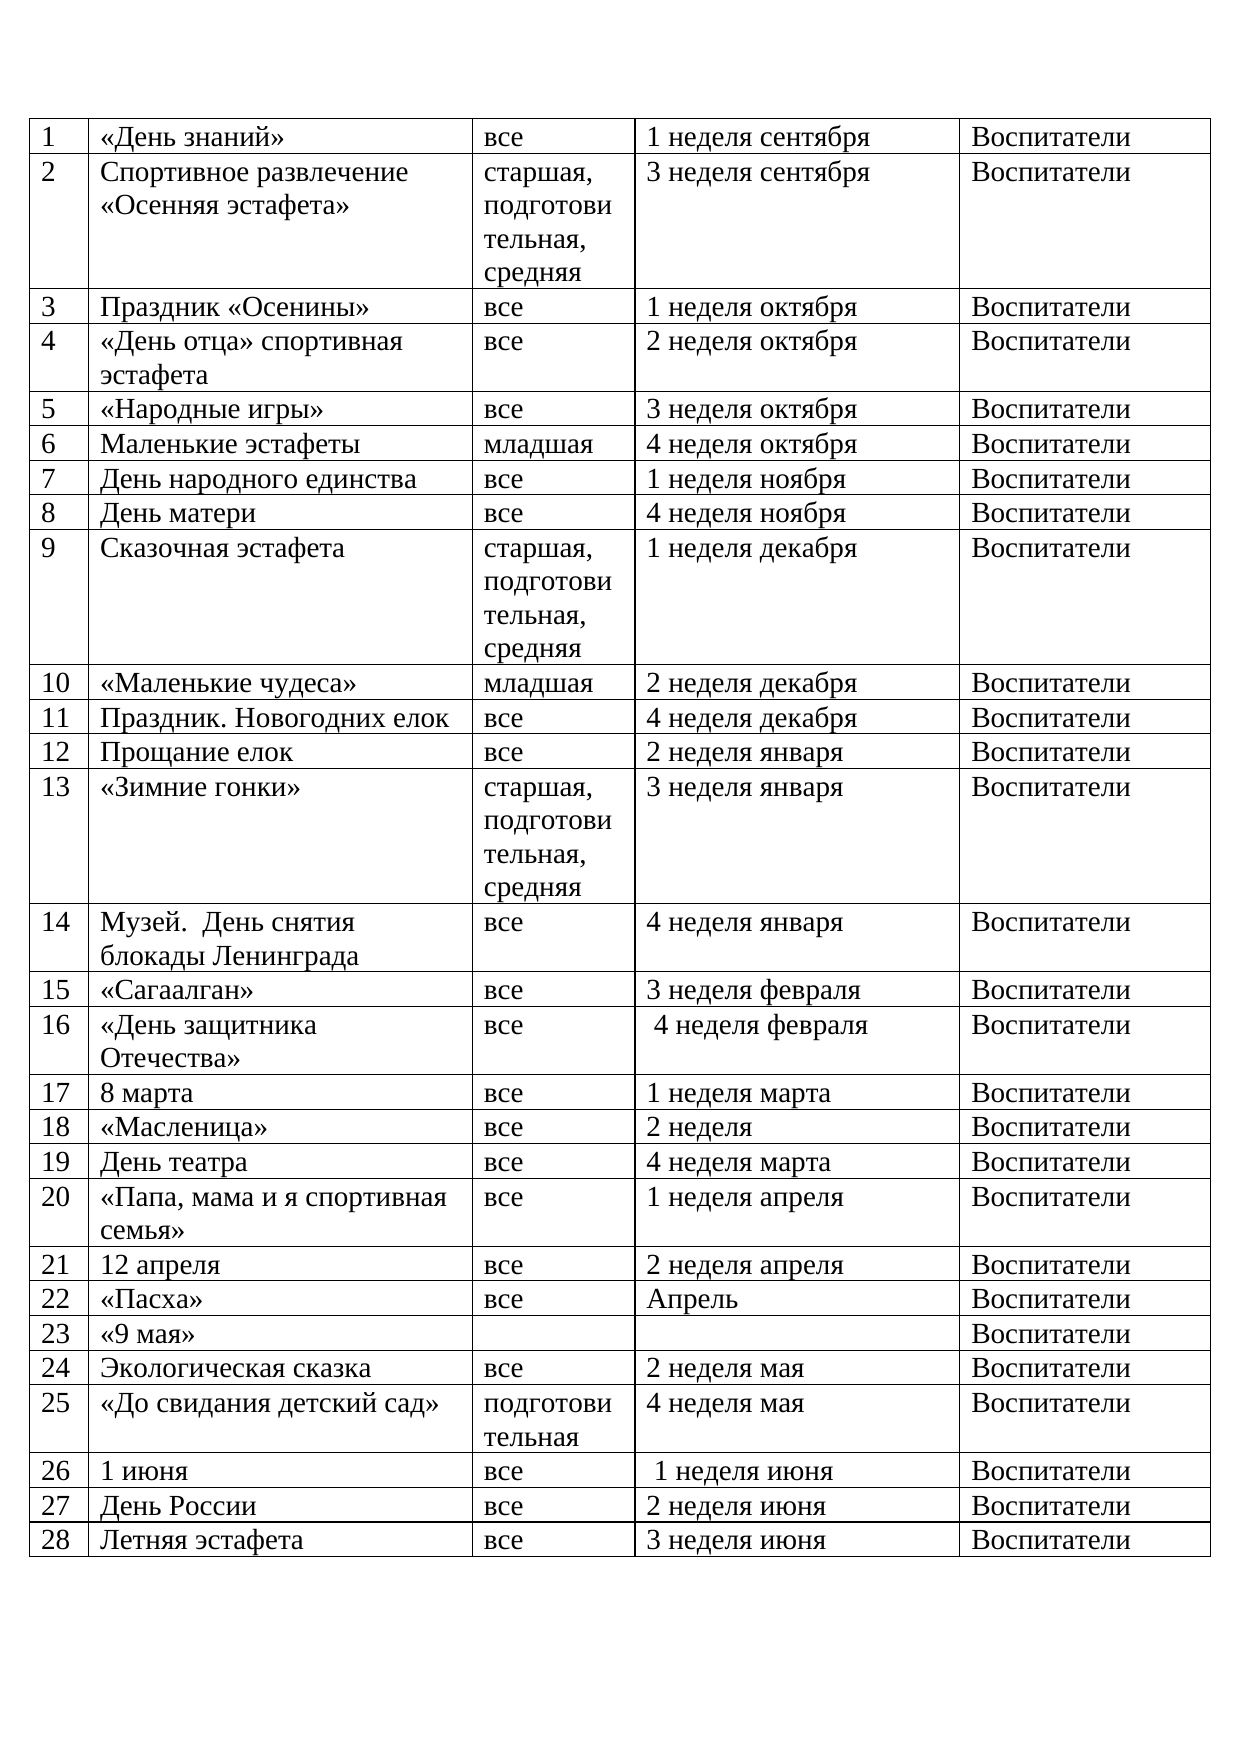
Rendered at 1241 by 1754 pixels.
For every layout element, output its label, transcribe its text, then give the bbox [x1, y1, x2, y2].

table_cell День театра [89, 1144, 472, 1178]
table_cell Воспитатели [960, 495, 1210, 529]
table_cell 12 [30, 734, 88, 768]
table_cell «Народные игры» [89, 392, 472, 425]
table_cell все [473, 461, 634, 494]
table_cell Воспитатели [960, 734, 1210, 768]
table_cell Воспитатели [960, 1385, 1210, 1452]
table_cell Воспитатели [960, 324, 1210, 391]
table_cell Воспитатели [960, 1179, 1210, 1246]
table_cell «Пасха» [89, 1281, 472, 1315]
table_cell Праздник. Новогодних елок [89, 700, 472, 733]
table_cell все [473, 324, 634, 391]
table_cell 24 [30, 1351, 88, 1384]
table_cell 3 неделя октября [636, 392, 959, 425]
table_cell 28 [30, 1523, 88, 1556]
table_cell Воспитатели [960, 1316, 1210, 1349]
table_cell 2 неделя апреля [636, 1247, 959, 1280]
table_cell Воспитатели [960, 1488, 1210, 1521]
table_cell День России [89, 1488, 472, 1521]
table_cell младшая [473, 426, 634, 460]
table_cell все [473, 734, 634, 768]
table_cell 1 июня [89, 1453, 472, 1487]
table_cell 1 неделя июня [636, 1453, 959, 1487]
table_cell все [473, 392, 634, 425]
table_cell «День отца» спортивная эстафета [89, 324, 472, 391]
table_cell Маленькие эстафеты [89, 426, 472, 460]
table_cell Воспитатели [960, 392, 1210, 425]
table_cell 6 [30, 426, 88, 460]
table_cell Воспитатели [960, 665, 1210, 699]
table_cell 9 [30, 530, 88, 664]
table_cell 4 неделя февраля [636, 1007, 959, 1074]
table_cell Апрель [636, 1281, 959, 1315]
table_cell 11 [30, 700, 88, 733]
table_cell [636, 1316, 959, 1349]
table_cell 18 [30, 1110, 88, 1143]
table_cell «Папа, мама и я спортивная семья» [89, 1179, 472, 1246]
table_cell все [473, 1179, 634, 1246]
table_cell Сказочная эстафета [89, 530, 472, 664]
table_cell все [473, 1281, 634, 1315]
table_cell 1 неделя марта [636, 1075, 959, 1108]
table_cell 25 [30, 1385, 88, 1452]
table_cell все [473, 495, 634, 529]
table_cell 23 [30, 1316, 88, 1349]
table_cell Воспитатели [960, 119, 1210, 153]
table_cell Воспитатели [960, 972, 1210, 1006]
table_cell Воспитатели [960, 1007, 1210, 1074]
table_cell 3 [30, 289, 88, 322]
table_cell старшая, подготовительная, средняя [473, 154, 634, 288]
table_cell «Масленица» [89, 1110, 472, 1143]
table_cell Воспитатели [960, 461, 1210, 494]
table_cell 2 неделя июня [636, 1488, 959, 1521]
table_cell Воспитатели [960, 1523, 1210, 1556]
table_cell 1 неделя декабря [636, 530, 959, 664]
table_cell «Сагаалган» [89, 972, 472, 1006]
table_cell «Маленькие чудеса» [89, 665, 472, 699]
table_cell 22 [30, 1281, 88, 1315]
table_cell Воспитатели [960, 1281, 1210, 1315]
table_cell 17 [30, 1075, 88, 1108]
table_cell Воспитатели [960, 700, 1210, 733]
table_cell Воспитатели [960, 1075, 1210, 1108]
table_cell 4 неделя ноября [636, 495, 959, 529]
table_cell все [473, 1488, 634, 1521]
table_cell 16 [30, 1007, 88, 1074]
table_cell 3 неделя февраля [636, 972, 959, 1006]
table_cell Спортивное развлечение «Осенняя эстафета» [89, 154, 472, 288]
table_cell все [473, 1247, 634, 1280]
table_cell Воспитатели [960, 289, 1210, 322]
table_cell Воспитатели [960, 426, 1210, 460]
table_cell 4 неделя марта [636, 1144, 959, 1178]
table_cell старшая, подготовительная, средняя [473, 530, 634, 664]
table_cell Воспитатели [960, 1351, 1210, 1384]
table_cell Воспитатели [960, 1247, 1210, 1280]
table_cell Воспитатели [960, 530, 1210, 664]
table_cell все [473, 700, 634, 733]
table_cell Воспитатели [960, 154, 1210, 288]
table_cell Прощание елок [89, 734, 472, 768]
table_cell все [473, 1007, 634, 1074]
table_cell 13 [30, 769, 88, 903]
table_cell все [473, 972, 634, 1006]
table_cell все [473, 1110, 634, 1143]
table_cell 1 неделя сентября [636, 119, 959, 153]
table_cell все [473, 904, 634, 971]
table_cell 27 [30, 1488, 88, 1521]
table_cell 15 [30, 972, 88, 1006]
table_cell все [473, 289, 634, 322]
table_cell все [473, 1453, 634, 1487]
table_cell 1 неделя апреля [636, 1179, 959, 1246]
table_cell Экологическая сказка [89, 1351, 472, 1384]
table_cell Воспитатели [960, 769, 1210, 903]
table_cell 4 неделя октября [636, 426, 959, 460]
table_cell все [473, 1351, 634, 1384]
table_cell Музей. День снятия блокады Ленинграда [89, 904, 472, 971]
table_cell Праздник «Осенины» [89, 289, 472, 322]
table_cell 8 марта [89, 1075, 472, 1108]
table_cell «День знаний» [89, 119, 472, 153]
table_cell 20 [30, 1179, 88, 1246]
table_cell 3 неделя сентября [636, 154, 959, 288]
table_cell старшая, подготовительная, средняя [473, 769, 634, 903]
table_cell все [473, 1144, 634, 1178]
table_cell подготовительная [473, 1385, 634, 1452]
table_cell Воспитатели [960, 1453, 1210, 1487]
table_cell младшая [473, 665, 634, 699]
table_cell 10 [30, 665, 88, 699]
table_cell 1 неделя ноября [636, 461, 959, 494]
table_cell 8 [30, 495, 88, 529]
table_cell Летняя эстафета [89, 1523, 472, 1556]
table_cell все [473, 1075, 634, 1108]
table_cell 14 [30, 904, 88, 971]
table_cell 1 неделя октября [636, 289, 959, 322]
table_cell «Зимние гонки» [89, 769, 472, 903]
table_cell 2 неделя октября [636, 324, 959, 391]
table_cell 26 [30, 1453, 88, 1487]
table_cell 1 [30, 119, 88, 153]
table_cell 3 неделя июня [636, 1523, 959, 1556]
table_cell 7 [30, 461, 88, 494]
table_cell 4 неделя мая [636, 1385, 959, 1452]
table_cell 4 неделя декабря [636, 700, 959, 733]
table_cell [473, 1316, 634, 1349]
table_cell «9 мая» [89, 1316, 472, 1349]
table_cell 2 неделя января [636, 734, 959, 768]
table_cell Воспитатели [960, 904, 1210, 971]
table_cell День народного единства [89, 461, 472, 494]
table_cell 12 апреля [89, 1247, 472, 1280]
table_cell 19 [30, 1144, 88, 1178]
table_cell 2 неделя [636, 1110, 959, 1143]
table_cell 2 неделя декабря [636, 665, 959, 699]
table_cell «До свидания детский сад» [89, 1385, 472, 1452]
table_cell День матери [89, 495, 472, 529]
table_cell 5 [30, 392, 88, 425]
table_cell 4 [30, 324, 88, 391]
table_cell Воспитатели [960, 1110, 1210, 1143]
table_cell Воспитатели [960, 1144, 1210, 1178]
table_cell все [473, 1523, 634, 1556]
table_cell 2 [30, 154, 88, 288]
table_cell «День защитника Отечества» [89, 1007, 472, 1074]
table_cell 3 неделя января [636, 769, 959, 903]
table_cell 2 неделя мая [636, 1351, 959, 1384]
table_cell 4 неделя января [636, 904, 959, 971]
table_cell все [473, 119, 634, 153]
table_cell 21 [30, 1247, 88, 1280]
